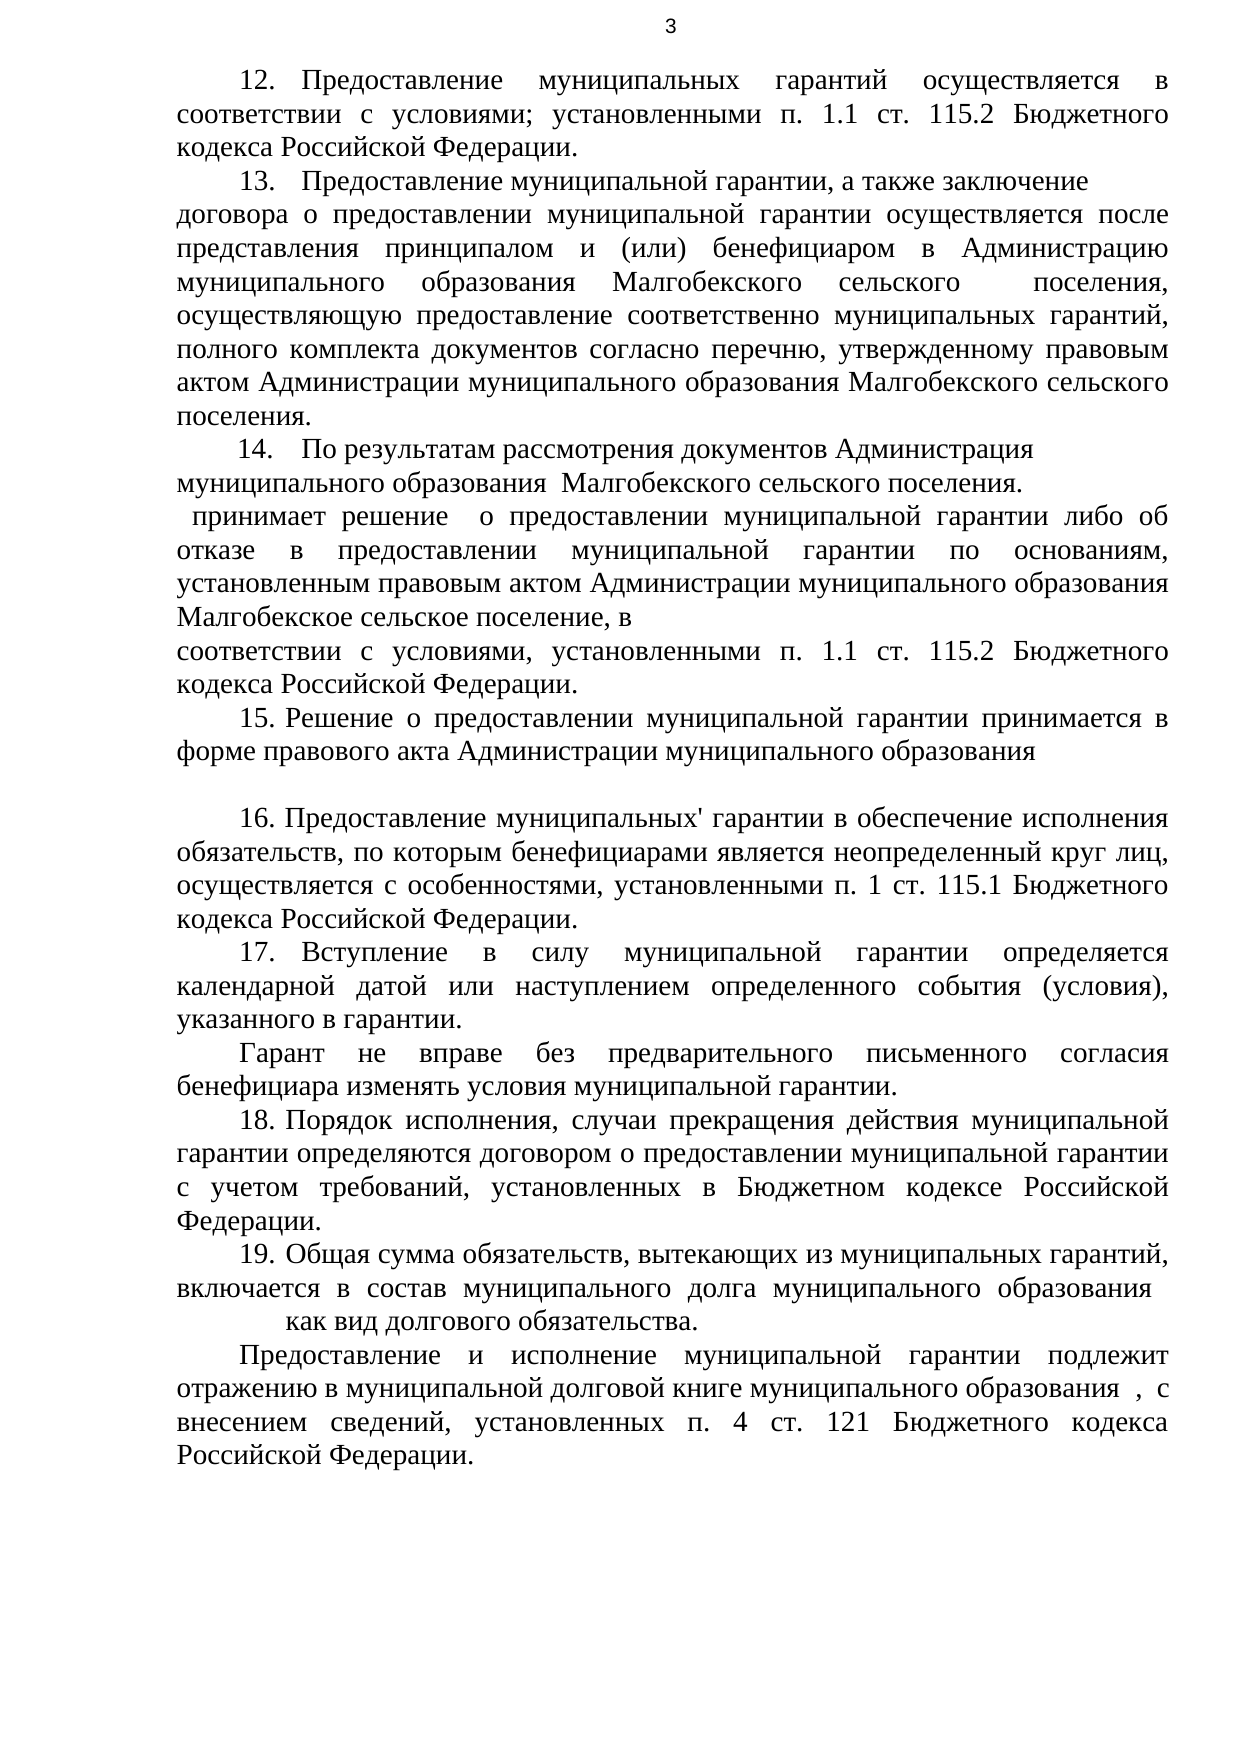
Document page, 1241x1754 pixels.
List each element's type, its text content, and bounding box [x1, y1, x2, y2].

list Предоставление муниципальной гарантии, а также заключение [176, 163, 1169, 197]
list Общая сумма обязательств, вытекающих из муниципальных гарантий, включается в состав муниципального долга муниципального образования как вид долгового обязательства. [176, 1236, 1169, 1337]
text договора о предоставлении муниципальной гарантии осуществляется после представления принципалом и (или) бенефициаром в Администрацию муниципального образования Малгобекского сельского поселения, осуществляющую предоставление соответственно муниципальных гарантий, полного комплекта документов согласно перечню, утвержденному правовым актом Администрации муниципального образования Малгобекского сельского поселения. [176, 197, 1169, 431]
text Гарант не вправе без предварительного письменного согласия бенефициара изменять условия муниципальной гарантии. [176, 1035, 1169, 1102]
list Вступление в силу муниципальной гарантии определяется календарной датой или наступлением определенного события (условия), указанного в гарантии. [176, 934, 1169, 1035]
list Решение о предоставлении муниципальной гарантии принимается в форме правового акта Администрации муниципального образования [176, 700, 1169, 767]
list Предоставление муниципальных гарантий осуществляется в соответствии с условиями; установленными п. 1.1 ст. 115.2 Бюджетного кодекса Российской Федерации. [176, 62, 1169, 163]
text муниципального образования Малгобекского сельского поселения. [176, 465, 1169, 498]
list Порядок исполнения, случаи прекращения действия муниципальной гарантии определяются договором о предоставлении муниципальной гарантии с учетом требований, установленных в Бюджетном кодексе Российской Федерации. [176, 1102, 1169, 1236]
list По результатам рассмотрения документов Администрация [176, 431, 1169, 465]
list Предоставление муниципальных' гарантии в обеспечение исполнения обязательств, по которым бенефициарами является неопределенный круг лиц, осуществляется с особенностями, установленными п. 1 ст. 115.1 Бюджетного кодекса Российской Федерации. [176, 800, 1169, 934]
text принимает решение о предоставлении муниципальной гарантии либо об отказе в предоставлении муниципальной гарантии по основаниям, установленным правовым актом Администрации муниципального образования Малгобекское сельское поселение, в [176, 498, 1169, 633]
text соответствии с условиями, установленными п. 1.1 ст. 115.2 Бюджетного кодекса Российской Федерации. [176, 633, 1169, 700]
text Предоставление и исполнение муниципальной гарантии подлежит отражению в муниципальной долговой книге муниципального образования , с внесением сведений, установленных п. 4 ст. 121 Бюджетного кодекса Российской Федерации. [176, 1337, 1169, 1471]
